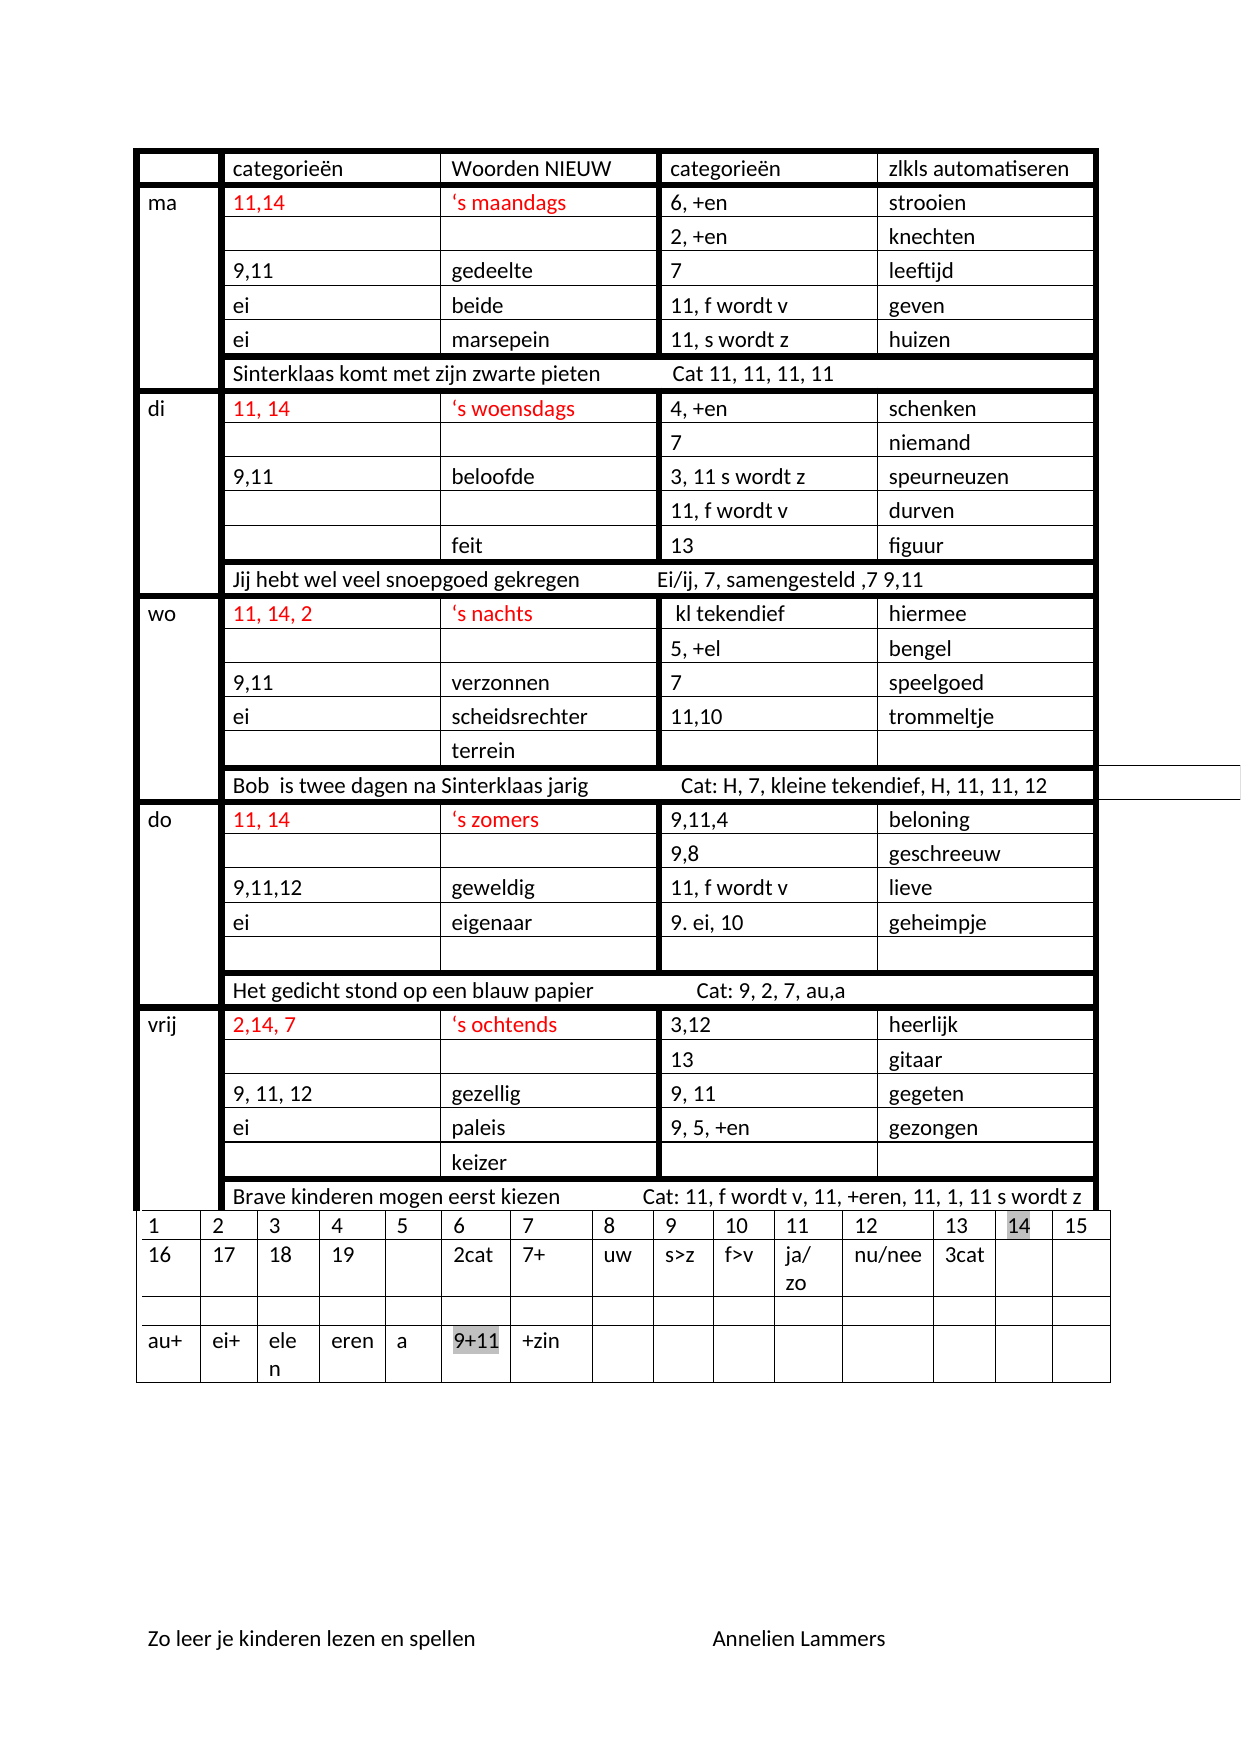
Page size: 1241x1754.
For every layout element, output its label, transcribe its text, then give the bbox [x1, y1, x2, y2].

table_cell 13 [934, 1211, 995, 1239]
table_cell uw [593, 1240, 653, 1296]
table_cell [225, 1143, 440, 1176]
table_cell vrij [140, 1011, 218, 1210]
table_cell 9,11 [225, 457, 440, 490]
table_cell Jij hebt wel veel snoepgoed gekregen Ei/ij, 7, samengesteld ,7 9,11 [225, 565, 1093, 593]
table_cell 9,11,4 [662, 805, 877, 833]
table_cell scheidsrechter [441, 697, 656, 730]
table_cell huizen [878, 320, 1093, 353]
table_cell 6, +en [662, 188, 877, 216]
table_cell [258, 1297, 319, 1325]
table_cell [386, 1297, 441, 1325]
table_cell ei [225, 697, 440, 730]
table_cell feit [441, 526, 656, 559]
table_cell [225, 629, 440, 662]
table_cell [441, 1040, 656, 1073]
table_cell [593, 1326, 653, 1382]
table_cell [593, 1297, 653, 1325]
table_cell 7 [662, 251, 877, 285]
table_cell +zin [511, 1326, 592, 1382]
table_cell 9,11 [225, 663, 440, 696]
table_cell [654, 1297, 713, 1325]
table_cell elen [258, 1326, 319, 1382]
table_cell nu/nee [843, 1240, 933, 1296]
table_cell 9+11 [442, 1326, 510, 1382]
table_cell [441, 629, 656, 662]
table_cell ‘s nachts [441, 599, 656, 627]
table_cell 11,10 [662, 697, 877, 730]
table_cell Het gedicht stond op een blauw papier Cat: 9, 2, 7, au,a [225, 976, 1093, 1004]
table_cell [654, 1326, 713, 1382]
table_cell 4 [320, 1211, 385, 1239]
table_cell geweldig [441, 868, 656, 902]
table_cell eren [320, 1326, 385, 1382]
table_cell 9,8 [662, 834, 877, 867]
table_cell s>z [654, 1240, 713, 1296]
table_cell [441, 937, 656, 970]
table_cell ‘s woensdags [441, 394, 656, 422]
table_cell marsepein [441, 320, 656, 353]
table_cell [714, 1297, 774, 1325]
table_cell speelgoed [878, 663, 1093, 696]
table_cell 9,11,12 [225, 868, 440, 902]
table_cell 16 [137, 1239, 200, 1296]
table_cell ma [140, 188, 218, 387]
table_cell 11,14 [225, 188, 440, 216]
table_cell 19 [320, 1240, 385, 1296]
table_cell [441, 217, 656, 250]
table_cell paleis [441, 1108, 656, 1141]
table_cell 7 [511, 1211, 592, 1239]
table_cell ei [225, 1108, 440, 1141]
table_cell 3, 11 s wordt z [662, 457, 877, 490]
table_cell [775, 1326, 842, 1382]
table_cell ei [225, 286, 440, 319]
table_cell [225, 834, 440, 867]
table_cell geschreeuw [878, 834, 1093, 867]
table_cell [1053, 1326, 1110, 1382]
table_cell leeftijd [878, 251, 1093, 285]
table_cell 9 [654, 1211, 713, 1239]
table_cell beide [441, 286, 656, 319]
table_cell 5, +el [662, 629, 877, 662]
table_cell f>v [714, 1240, 774, 1296]
table_cell [996, 1326, 1052, 1382]
table_cell lieve [878, 868, 1093, 902]
table_cell 7 [662, 663, 877, 696]
table_cell ja/zo [775, 1240, 842, 1296]
table_cell terrein [441, 731, 656, 764]
table_cell 17 [201, 1240, 257, 1296]
table_cell 18 [258, 1240, 319, 1296]
table_cell 11, f wordt v [662, 286, 877, 319]
table_cell Woorden NIEUW [441, 154, 656, 182]
table_cell 14 [1030, 1211, 1052, 1239]
table_cell beloning [878, 805, 1093, 833]
table_cell [662, 1143, 877, 1176]
table_cell gezellig [441, 1074, 656, 1107]
table_cell kl tekendief [662, 599, 877, 627]
table_cell [934, 1326, 995, 1382]
table_cell 9, 5, +en [662, 1108, 877, 1141]
table_cell hiermee [878, 599, 1093, 627]
table_cell [934, 1297, 995, 1325]
table_cell [511, 1297, 592, 1325]
table_cell 2,14, 7 [225, 1011, 440, 1039]
table_cell 3cat [934, 1240, 995, 1296]
table_cell 12 [843, 1211, 933, 1239]
table_cell 4, +en [662, 394, 877, 422]
table_cell ‘s zomers [441, 805, 656, 833]
table_cell 11, f wordt v [662, 491, 877, 524]
table_cell a [386, 1326, 441, 1382]
table_cell [996, 1297, 1052, 1325]
table_cell ei+ [201, 1326, 257, 1382]
table_cell 5 [386, 1211, 441, 1239]
table_cell di [140, 394, 218, 593]
table_cell 1 [137, 1210, 200, 1239]
table_cell 3,12 [662, 1011, 877, 1039]
table_cell 15 [1053, 1211, 1110, 1239]
table_cell 3 [258, 1211, 319, 1239]
table_cell geheimpje [878, 903, 1093, 936]
table_cell [878, 937, 1093, 970]
table_cell [843, 1326, 933, 1382]
table_cell zlkls automatiseren [878, 154, 1093, 182]
table_cell 11, f wordt v [662, 868, 877, 902]
table_cell figuur [878, 526, 1093, 559]
table_cell geven [878, 286, 1093, 319]
table_cell 11, 14 [225, 805, 440, 833]
table_cell [137, 1296, 200, 1325]
table_cell speurneuzen [878, 457, 1093, 490]
table_cell 11, 14 [225, 394, 440, 422]
table_cell [225, 1040, 440, 1073]
table_cell beloofde [441, 457, 656, 490]
table_cell [225, 937, 440, 970]
table_cell [996, 1240, 1052, 1296]
table_cell 8 [593, 1211, 653, 1239]
table_cell [843, 1297, 933, 1325]
table_cell [201, 1297, 257, 1325]
table_cell 11, 14, 2 [225, 599, 440, 627]
table_cell gezongen [878, 1108, 1093, 1141]
table_cell verzonnen [441, 663, 656, 696]
table_cell [1053, 1240, 1110, 1296]
table_cell [441, 491, 656, 524]
table_cell 6 [442, 1211, 510, 1239]
table_cell [320, 1297, 385, 1325]
table_cell strooien [878, 188, 1093, 216]
table_cell [386, 1240, 441, 1296]
table_cell keizer [441, 1143, 656, 1176]
table_cell categorieën [225, 154, 440, 182]
table_cell 11, s wordt z [662, 320, 877, 353]
table_cell [878, 1143, 1093, 1176]
table_cell [225, 217, 440, 250]
table_cell heerlijk [878, 1011, 1093, 1039]
table_cell 10 [714, 1211, 774, 1239]
table_cell [662, 937, 877, 970]
table_cell durven [878, 491, 1093, 524]
table_cell [225, 731, 440, 764]
table_cell trommeltje [878, 697, 1093, 730]
table_cell 7 [662, 423, 877, 456]
table_cell [442, 1297, 510, 1325]
table_cell 13 [662, 526, 877, 559]
table_cell au+ [137, 1325, 200, 1382]
table_cell niemand [878, 423, 1093, 456]
table_cell bengel [878, 629, 1093, 662]
table_cell [775, 1297, 842, 1325]
table_cell Bob is twee dagen na Sinterklaas jarig Cat: H, 7, kleine tekendief, H, 11, 11, 12 [225, 771, 1093, 799]
table_cell [662, 731, 877, 764]
table_cell [225, 526, 440, 559]
table_cell gitaar [878, 1040, 1093, 1073]
table_cell [225, 423, 440, 456]
table_cell [1099, 766, 1240, 799]
table_cell 9, 11, 12 [225, 1074, 440, 1107]
table_cell [714, 1326, 774, 1382]
table_cell 2 [201, 1211, 257, 1239]
table_cell categorieën [662, 154, 877, 182]
table_cell 2, +en [662, 217, 877, 250]
table_cell [1053, 1297, 1110, 1325]
table_cell 2cat [442, 1240, 510, 1296]
table_cell wo [140, 599, 218, 799]
table_cell 9,11 [225, 251, 440, 285]
table_cell do [140, 805, 218, 1004]
table_cell 9, 11 [662, 1074, 877, 1107]
table_cell gegeten [878, 1074, 1093, 1107]
table_cell [878, 731, 1093, 764]
table_cell 7+ [511, 1240, 592, 1296]
table_cell [140, 154, 218, 182]
table_cell ‘s maandags [441, 188, 656, 216]
table_cell 9. ei, 10 [662, 903, 877, 936]
table_cell Brave kinderen mogen eerst kiezen Cat: 11, f wordt v, 11, +eren, 11, 1, 11 s wordt z [225, 1182, 1093, 1210]
table_cell eigenaar [441, 903, 656, 936]
table_cell ‘s ochtends [441, 1011, 656, 1039]
table_cell ei [225, 320, 440, 353]
table_cell ei [225, 903, 440, 936]
table_cell [441, 423, 656, 456]
table_cell [441, 834, 656, 867]
table_cell knechten [878, 217, 1093, 250]
table_cell gedeelte [441, 251, 656, 285]
table_cell 13 [662, 1040, 877, 1073]
table_cell [225, 491, 440, 524]
table_cell Sinterklaas komt met zijn zwarte pieten Cat 11, 11, 11, 11 [225, 360, 1093, 387]
table_cell schenken [878, 394, 1093, 422]
table_cell 11 [775, 1211, 842, 1239]
